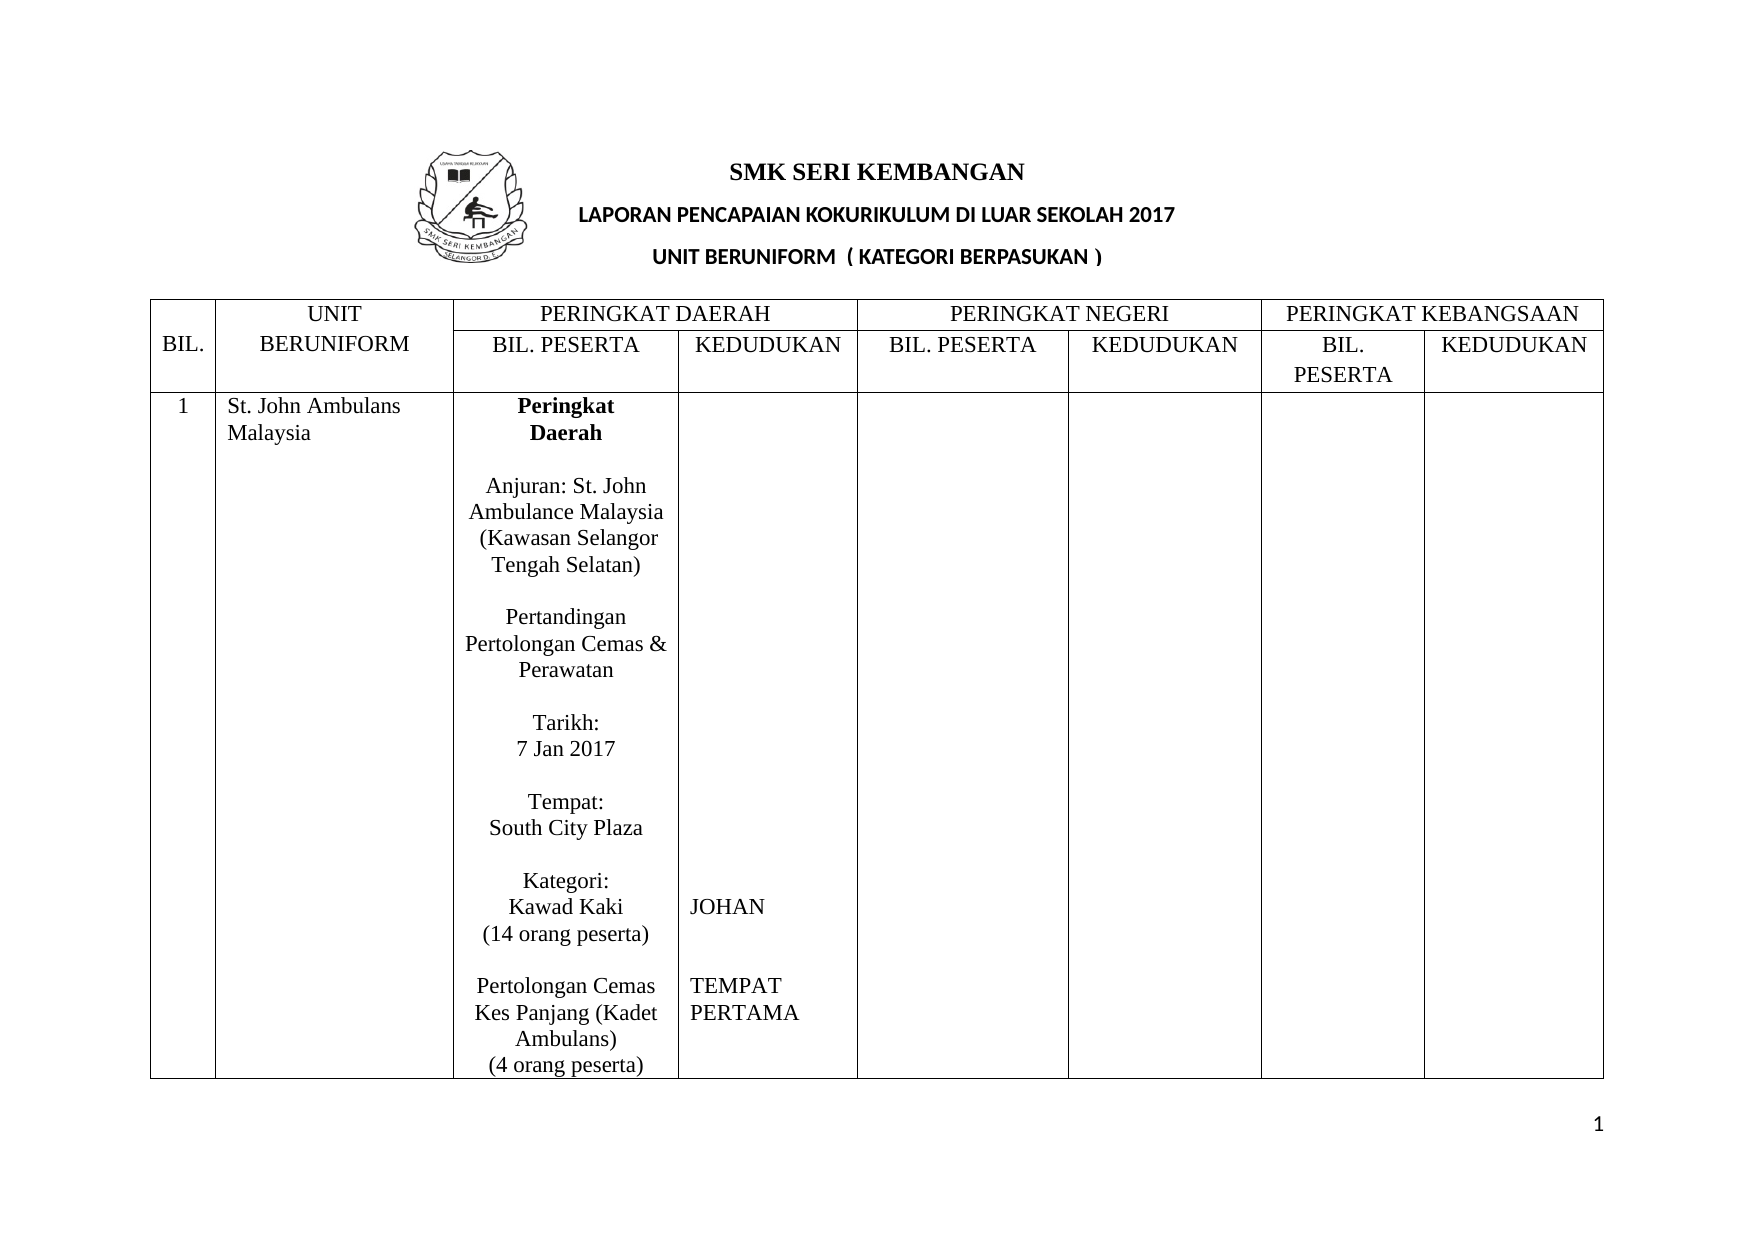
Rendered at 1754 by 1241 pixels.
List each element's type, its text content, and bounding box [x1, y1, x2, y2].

table_header PERINGKAT DAERAH [454, 300, 857, 330]
table_cell [858, 393, 1068, 1078]
table_header PERINGKAT KEBANGSAAN [1262, 300, 1603, 330]
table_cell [679, 393, 857, 1078]
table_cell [454, 393, 678, 1078]
table_header BIL. [151, 300, 215, 392]
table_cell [216, 393, 453, 1078]
table_cell BIL. PESERTA [858, 331, 1068, 392]
table_header UNIT BERUNIFORM [216, 300, 453, 392]
table_cell KEDUDUKAN [679, 331, 857, 392]
table_cell BIL. PESERTA [1262, 331, 1424, 392]
table_cell [1425, 393, 1603, 1078]
table_cell [1262, 393, 1424, 1078]
picture [413, 150, 528, 263]
table_cell KEDUDUKAN [1069, 331, 1261, 392]
table_cell 1 [151, 393, 215, 1078]
table_header PERINGKAT NEGERI [858, 300, 1261, 330]
table_cell KEDUDUKAN [1425, 331, 1603, 392]
table_cell BIL. PESERTA [454, 331, 678, 392]
table_cell [1069, 393, 1261, 1078]
